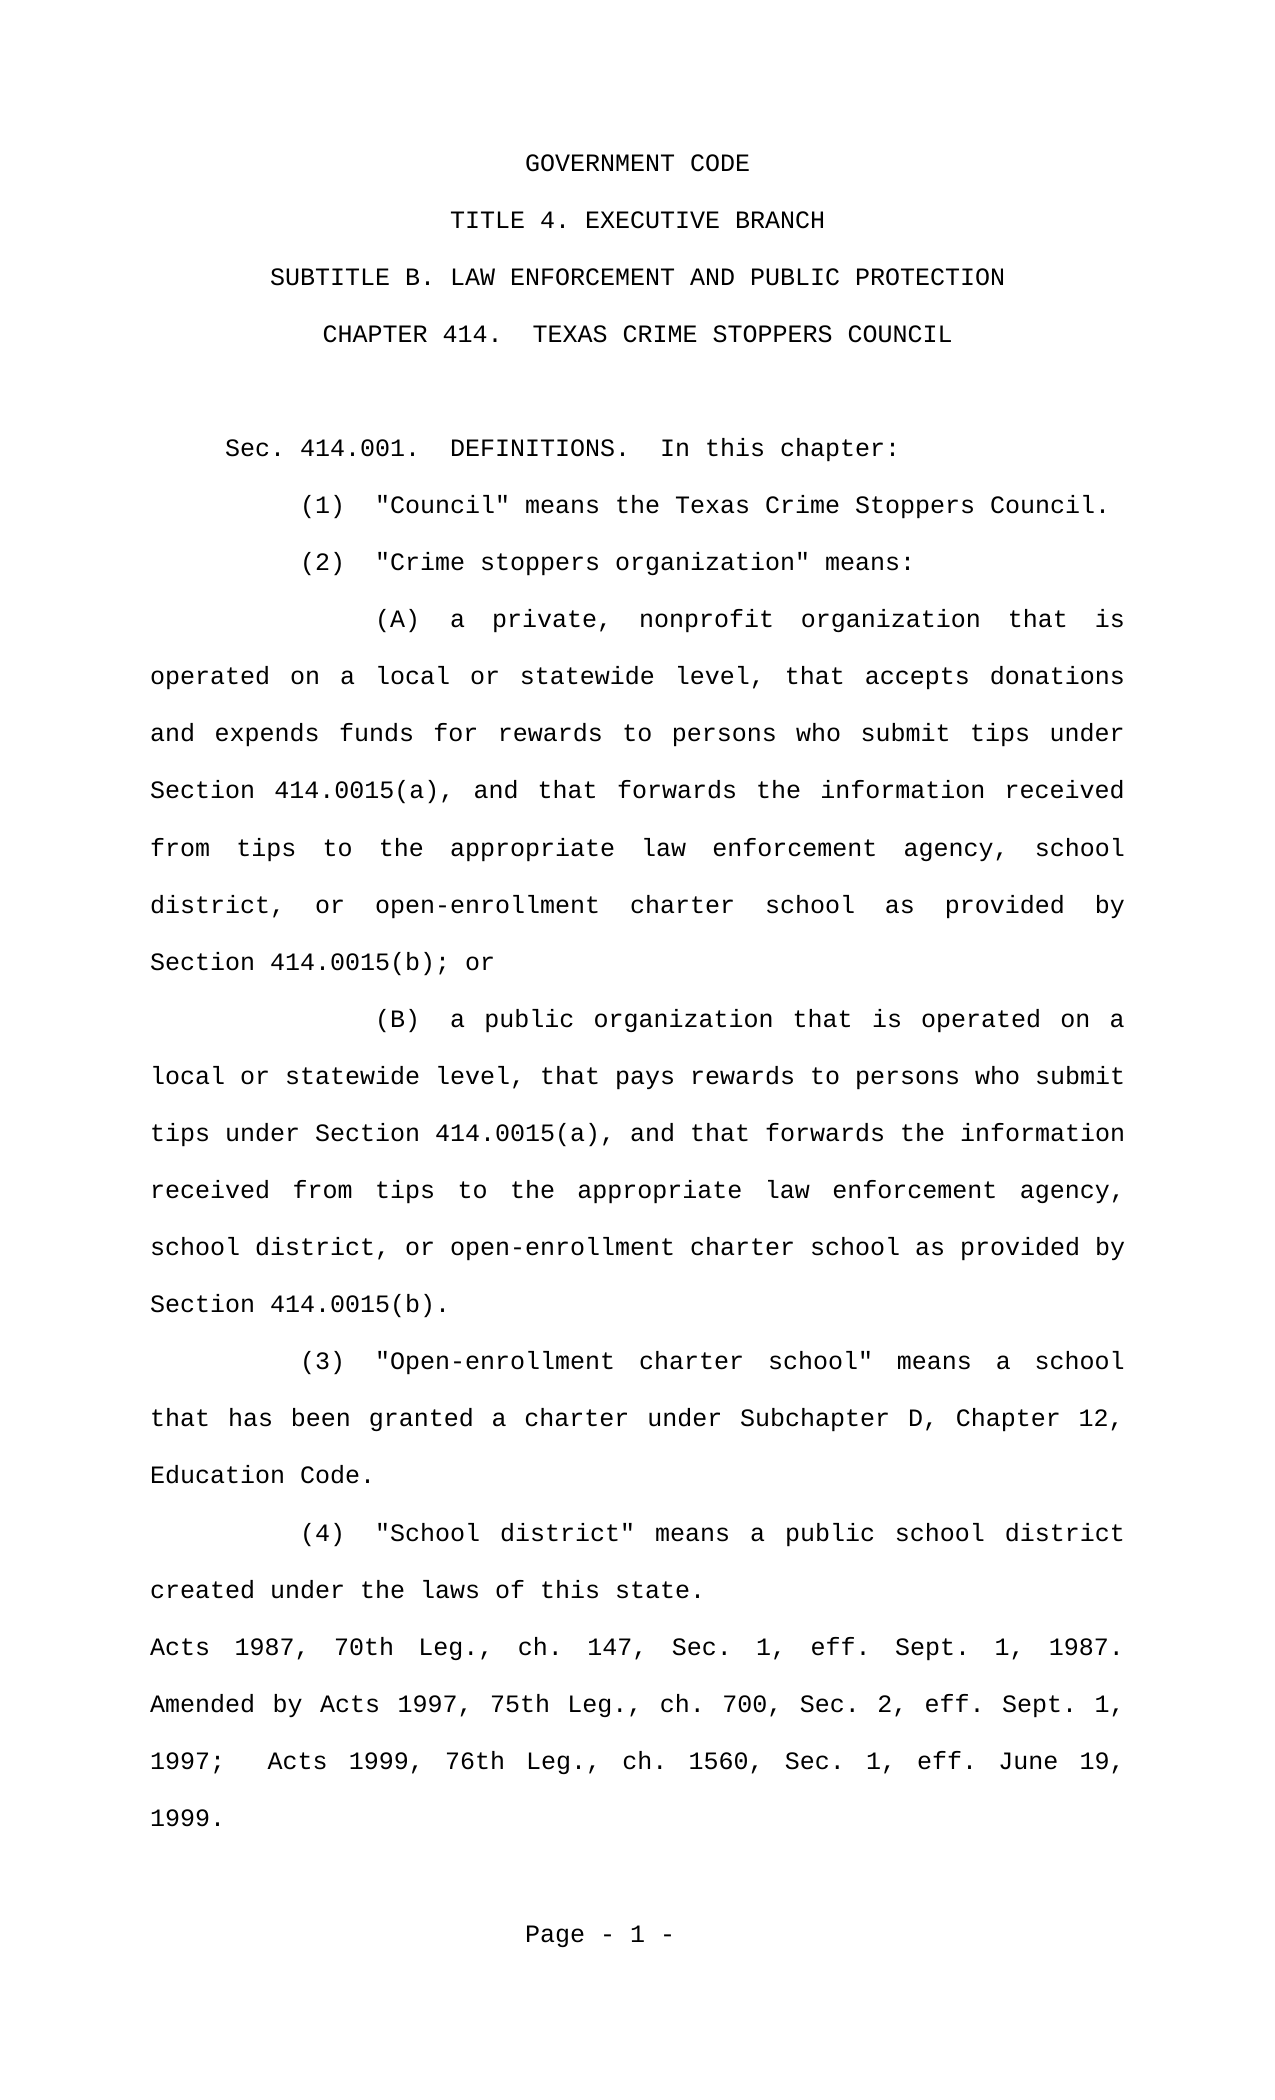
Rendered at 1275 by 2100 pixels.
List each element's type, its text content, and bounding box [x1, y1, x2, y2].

text Acts 1987, 70th Leg., ch. 147, Sec. 1, eff. Sept. 1, 1987. Amended by Acts 1997, 75th Leg., ch. 700, Sec. 2, eff. Sept. 1, 1997; Acts 1999, 76th Leg., ch. 1560, Sec. 1, eff. June 19, 1999. [150, 1634, 1125, 1834]
text GOVERNMENT CODE [150, 150, 1125, 178]
text (3) "Open-enrollment charter school" means a school that has been granted a charter under Subchapter D, Chapter 12, Education Code. [150, 1349, 1125, 1491]
text SUBTITLE B. LAW ENFORCEMENT AND PUBLIC PROTECTION [150, 264, 1125, 293]
text (2) "Crime stoppers organization" means: [150, 549, 1125, 578]
text (4) "School district" means a public school district created under the laws of this state. [150, 1520, 1125, 1606]
text TITLE 4. EXECUTIVE BRANCH [150, 207, 1125, 236]
text (A) a private, nonprofit organization that is operated on a local or statewide level, that accepts donations and expends funds for rewards to persons who submit tips under Section 414.0015(a), and that forwards the information received from tips to the appropriate law enforcement agency, school district, or open-enrollment charter school as provided by Section 414.0015(b); or [150, 607, 1125, 978]
text Sec. 414.001. DEFINITIONS. In this chapter: [150, 435, 1125, 464]
text (1) "Council" means the Texas Crime Stoppers Council. [150, 492, 1125, 521]
text (B) a public organization that is operated on a local or statewide level, that pays rewards to persons who submit tips under Section 414.0015(a), and that forwards the information received from tips to the appropriate law enforcement agency, school district, or open-enrollment charter school as provided by Section 414.0015(b). [150, 1006, 1125, 1320]
text CHAPTER 414. TEXAS CRIME STOPPERS COUNCIL [150, 321, 1125, 350]
